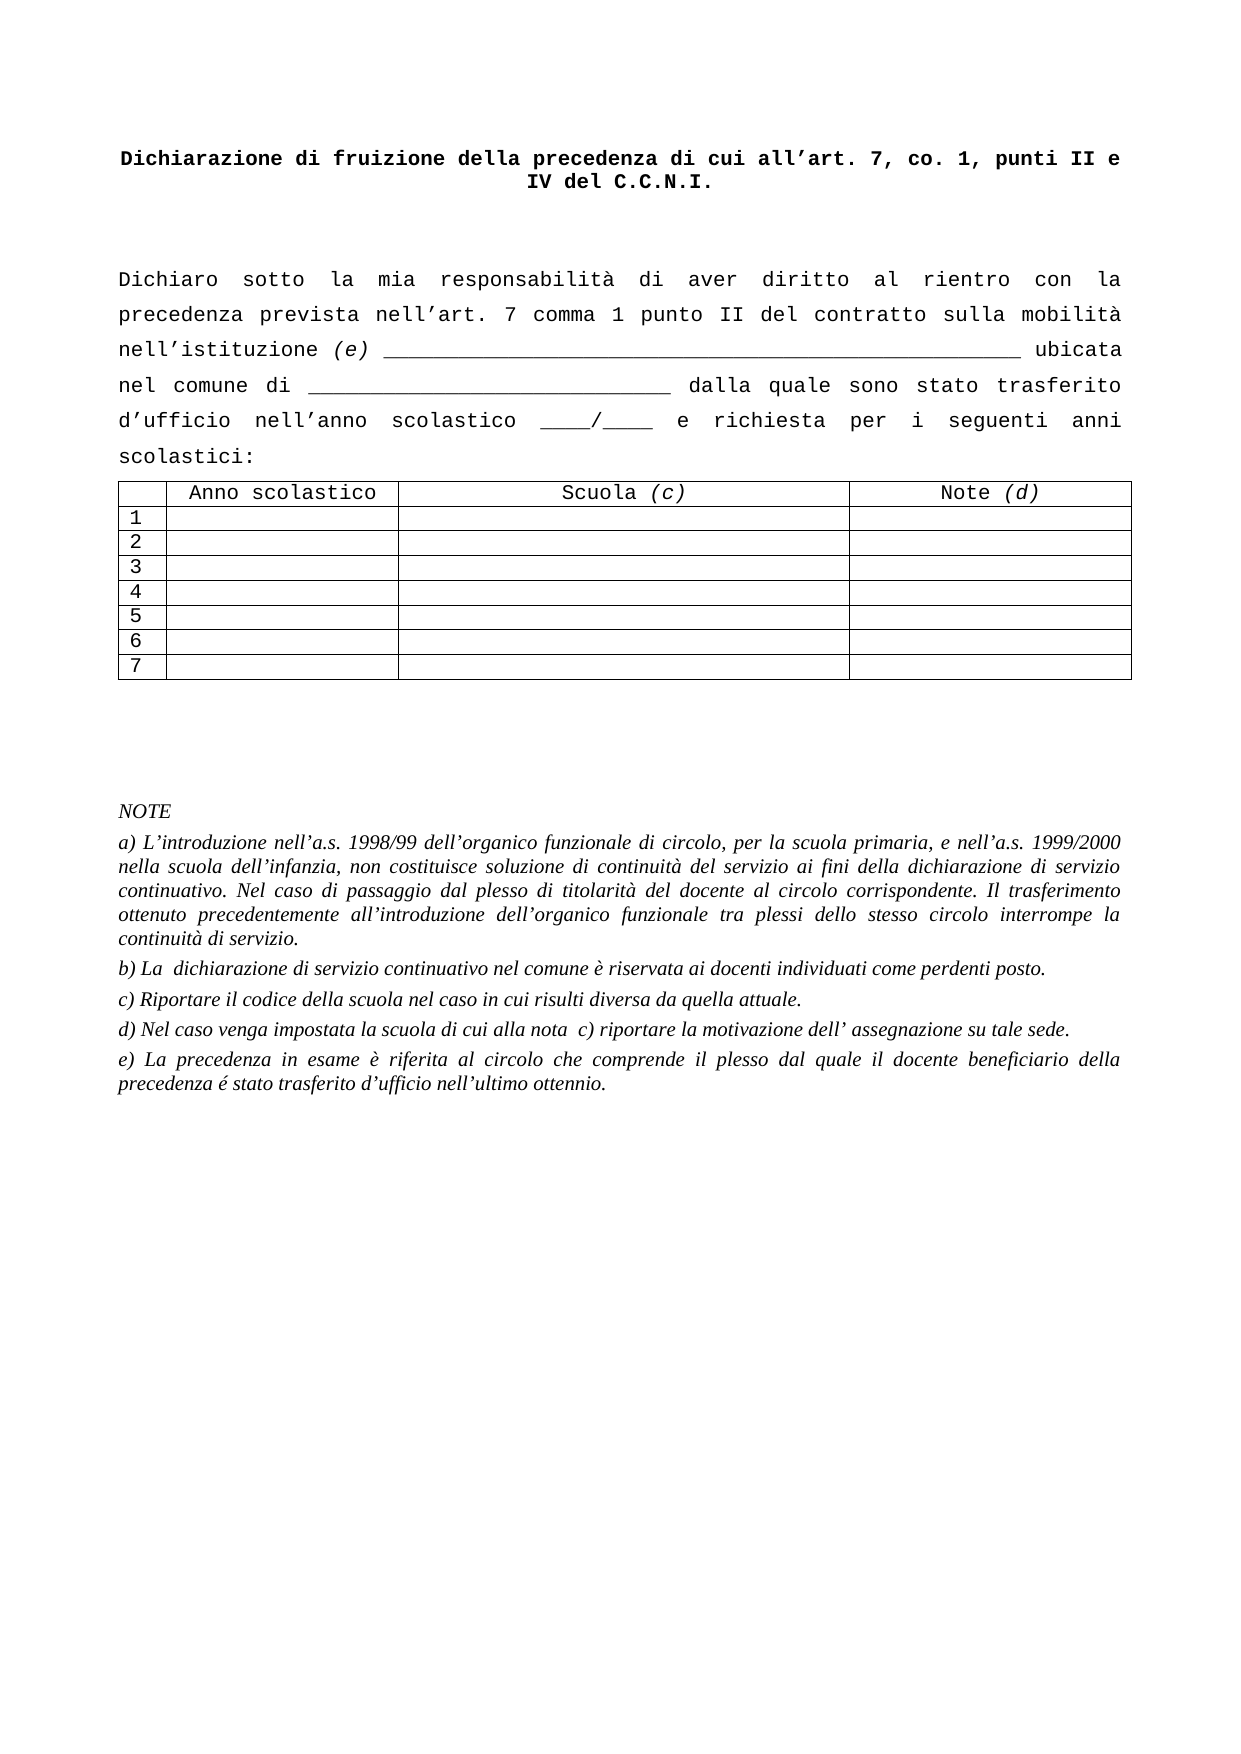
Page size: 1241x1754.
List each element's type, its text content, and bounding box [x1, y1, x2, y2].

table_cell 7 [119, 655, 166, 678]
table_cell [399, 630, 849, 654]
text Dichiarazione di fruizione della precedenza di cui all’art. 7, co. 1, punti II e IV del C.C.N.I. [118, 148, 1122, 195]
table_cell 2 [119, 531, 166, 555]
table_cell 1 [119, 507, 166, 530]
text e) La precedenza in esame è riferita al circolo che comprende il plesso dal quale il docente beneficiario della precedenza é stato trasferito d’ufficio nell’ultimo ottennio. [118, 1047, 1122, 1095]
table_cell [167, 655, 398, 678]
table_cell [399, 531, 849, 555]
table_cell [850, 507, 1131, 530]
table_cell [850, 606, 1131, 629]
table_cell [399, 655, 849, 678]
table_cell [167, 581, 398, 604]
table_cell [167, 507, 398, 530]
table_cell 4 [119, 581, 166, 604]
table_cell [167, 556, 398, 580]
table_cell [399, 581, 849, 604]
text c) Riportare il codice della scuola nel caso in cui risulti diversa da quella attuale. [118, 987, 1122, 1011]
table_header [119, 482, 166, 506]
table_cell [167, 531, 398, 555]
table_cell 5 [119, 606, 166, 629]
table_cell [167, 630, 398, 654]
text Dichiaro sotto la mia responsabilità di aver diritto al rientro con la precedenza prevista nell’art. 7 comma 1 punto II del contratto sulla mobilità nell’istituzione (e) ___________________________________________________ ubicata nel comune di _____________________________ dalla quale sono stato trasferito d’ufficio nell’anno scolastico ____/____ e richiesta per i seguenti anni scolastici: [118, 268, 1122, 469]
table_cell [399, 507, 849, 530]
text a) L’introduzione nell’a.s. 1998/99 dell’organico funzionale di circolo, per la scuola primaria, e nell’a.s. 1999/2000 nella scuola dell’infanzia, non costituisce soluzione di continuità del servizio ai fini della dichiarazione di servizio continuativo. Nel caso di passaggio dal plesso di titolarità del docente al circolo corrispondente. Il trasferimento ottenuto precedentemente all’introduzione dell’organico funzionale tra plessi dello stesso circolo interrompe la continuità di servizio. [118, 830, 1122, 950]
table_cell [399, 606, 849, 629]
table_cell [850, 581, 1131, 604]
table_cell [850, 655, 1131, 678]
table_cell [850, 556, 1131, 580]
table_header Note (d) [850, 482, 1131, 506]
table_cell [399, 556, 849, 580]
text NOTE [118, 799, 1122, 823]
table_cell [850, 630, 1131, 654]
table_cell [850, 531, 1131, 555]
table_cell 3 [119, 556, 166, 580]
table_header Anno scolastico [167, 482, 398, 506]
table_cell [167, 606, 398, 629]
table_cell 6 [119, 630, 166, 654]
table_header Scuola (c) [399, 482, 849, 506]
text d) Nel caso venga impostata la scuola di cui alla nota c) riportare la motivazione dell’ assegnazione su tale sede. [118, 1017, 1122, 1041]
text b) La dichiarazione di servizio continuativo nel comune è riservata ai docenti individuati come perdenti posto. [118, 956, 1122, 980]
